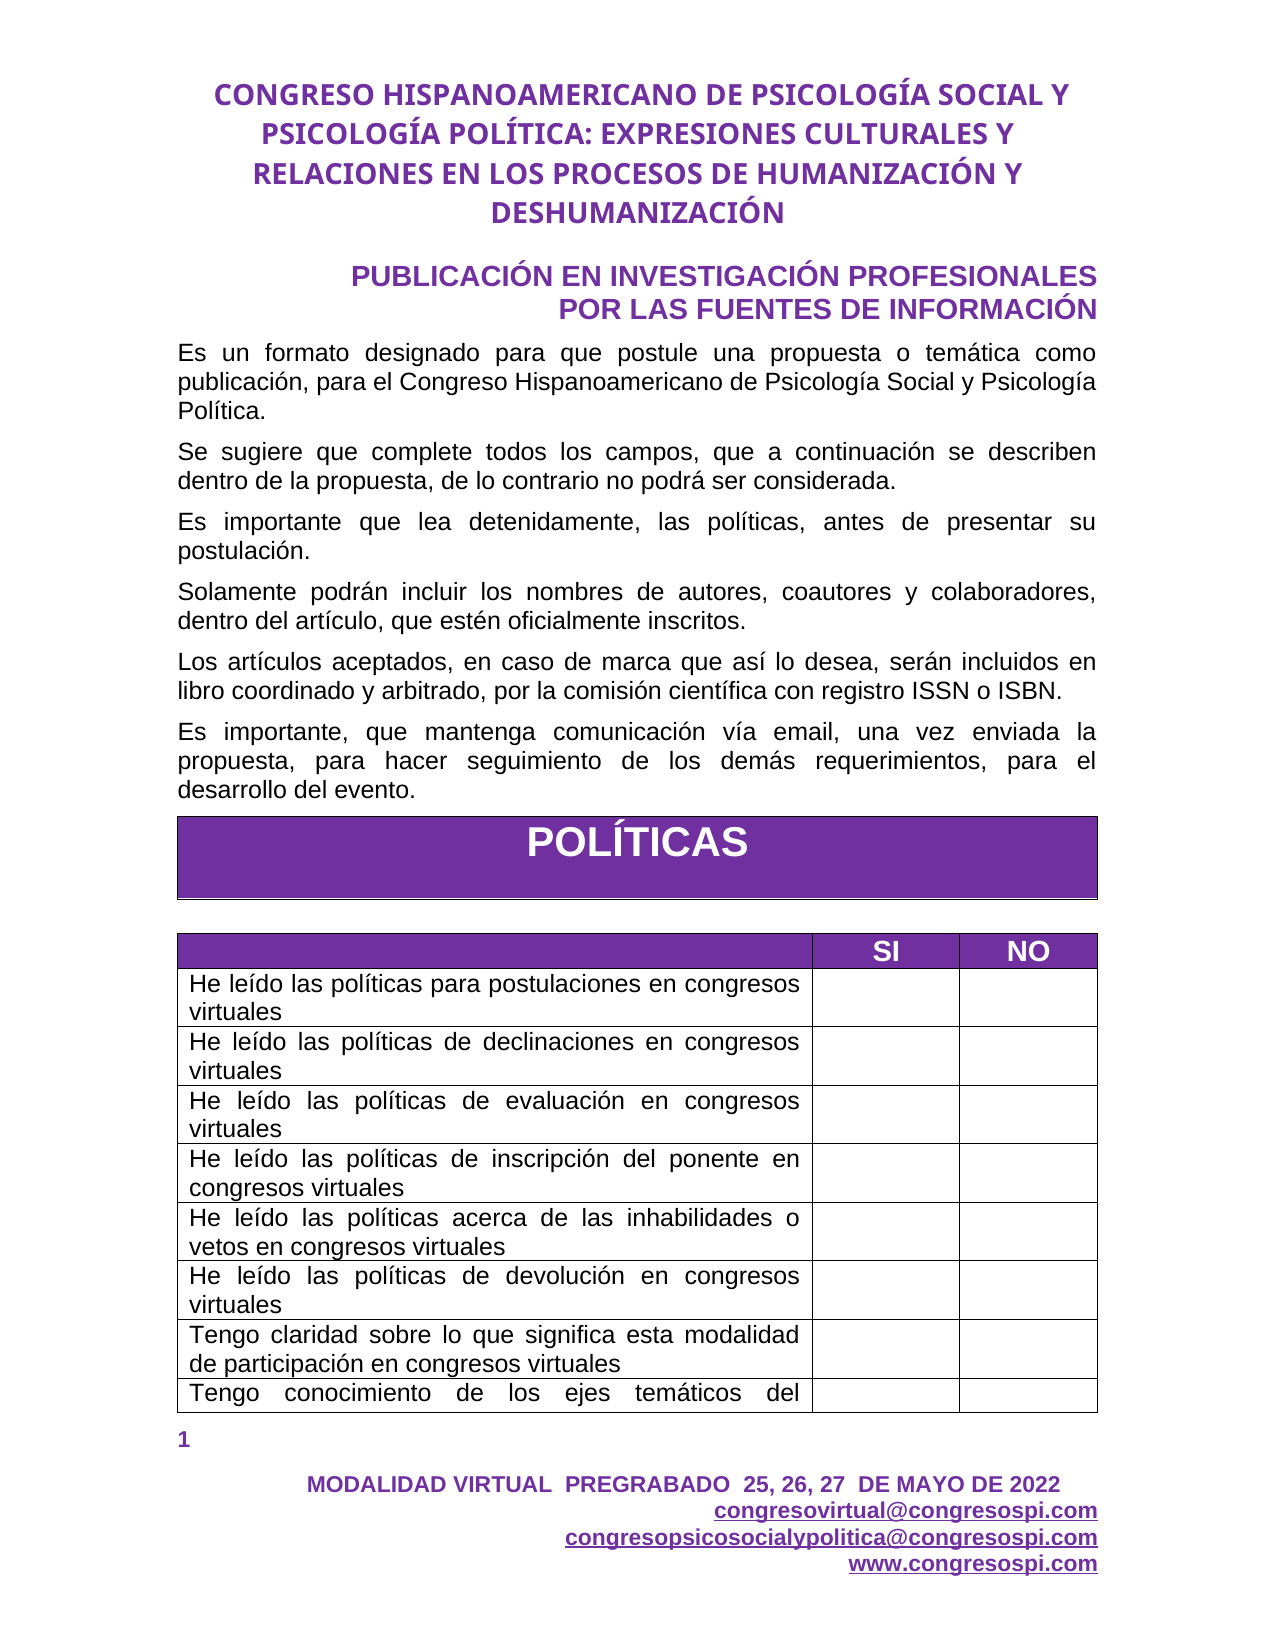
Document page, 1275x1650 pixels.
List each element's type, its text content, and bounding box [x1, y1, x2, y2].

table_cell He leído las políticas de declinaciones en congresos virtuales [178, 1027, 812, 1085]
table_cell [813, 969, 959, 1026]
text Es importante que lea detenidamente, las políticas, antes de presentar su postulación. [177, 507, 1098, 565]
text Es importante, que mantenga comunicación vía email, una vez enviada la propuesta, para hacer seguimiento de los demás requerimientos, para el desarrollo del evento. [177, 717, 1098, 803]
table_header SI [813, 934, 959, 968]
table_cell He leído las políticas acerca de las inhabilidades o vetos en congresos virtuales [178, 1203, 812, 1260]
table_cell [813, 1379, 959, 1412]
table_cell [960, 969, 1097, 1026]
table_cell [813, 1086, 959, 1143]
table_cell He leído las políticas de evaluación en congresos virtuales [178, 1086, 812, 1143]
table_cell He leído las políticas de devolución en congresos virtuales [178, 1261, 812, 1319]
table_cell [813, 1203, 959, 1260]
table_cell [960, 1203, 1097, 1260]
table_cell [960, 1261, 1097, 1319]
table_cell Tengo claridad sobre lo que significa esta modalidad de participación en congresos virtuales [178, 1320, 812, 1377]
table_cell [813, 1144, 959, 1202]
table_cell [960, 1086, 1097, 1143]
table_cell [960, 1320, 1097, 1377]
table_cell [813, 1027, 959, 1085]
table_header NO [960, 934, 1097, 968]
text Es un formato designado para que postule una propuesta o temática como publicación, para el Congreso Hispanoamericano de Psicología Social y Psicología Política. [177, 338, 1098, 425]
table_header POLÍTICAS [178, 817, 1097, 898]
text Se sugiere que complete todos los campos, que a continuación se describen dentro de la propuesta, de lo contrario no podrá ser considerada. [177, 437, 1098, 495]
table_cell [960, 1379, 1097, 1412]
text Solamente podrán incluir los nombres de autores, coautores y colaboradores, dentro del artículo, que estén oficialmente inscritos. [177, 577, 1098, 635]
table_cell He leído las políticas para postulaciones en congresos virtuales [178, 969, 812, 1026]
table_cell He leído las políticas de inscripción del ponente en congresos virtuales [178, 1144, 812, 1202]
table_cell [178, 1379, 812, 1412]
table_cell [813, 1261, 959, 1319]
table_cell [960, 1144, 1097, 1202]
text Los artículos aceptados, en caso de marca que así lo desea, serán incluidos en libro coordinado y arbitrado, por la comisión científica con registro ISSN o ISBN. [177, 647, 1098, 705]
table_cell [813, 1320, 959, 1377]
table_header [178, 934, 812, 968]
table_cell [960, 1027, 1097, 1085]
